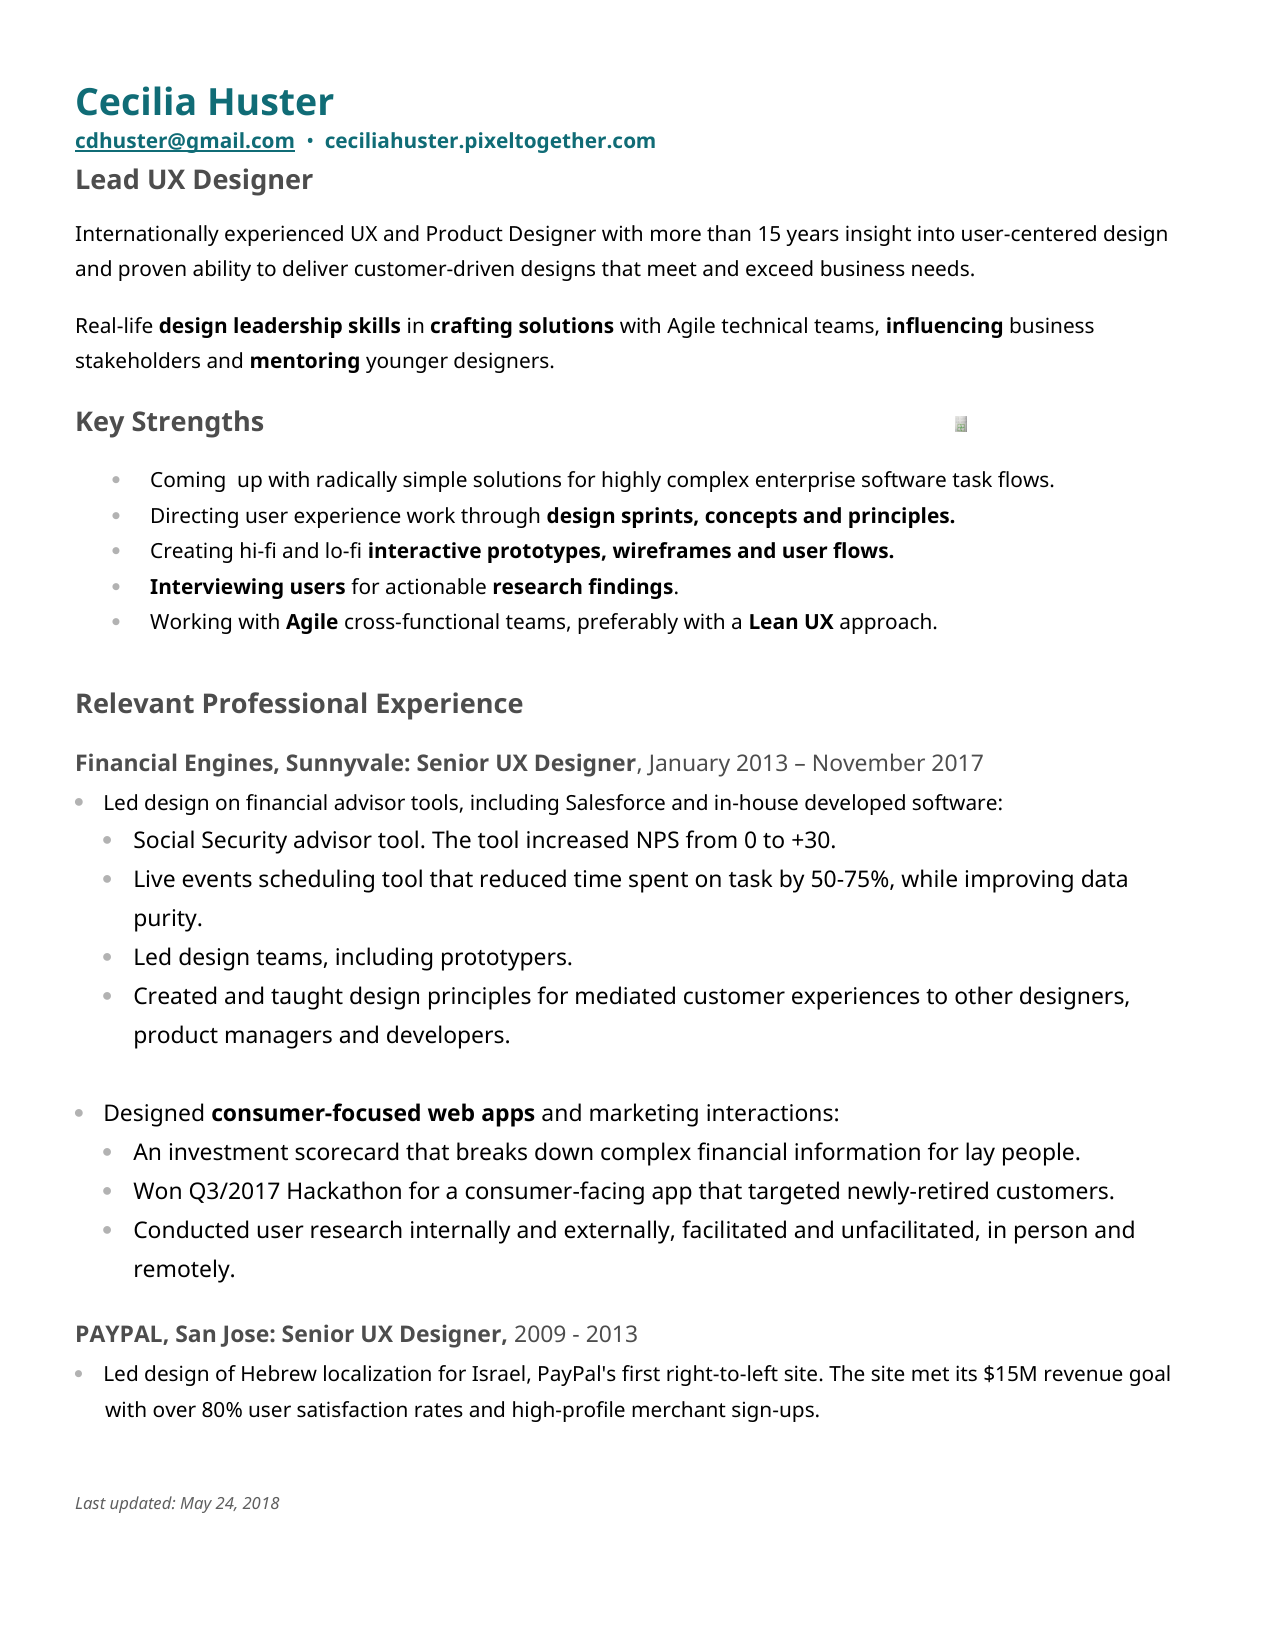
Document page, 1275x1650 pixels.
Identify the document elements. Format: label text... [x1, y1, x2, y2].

subtitle Relevant Professional Experience [75, 685, 1200, 722]
list Working with Agile cross-functional teams, preferably with a Lean UX approach. [112, 607, 1200, 636]
list Interviewing users for actionable research findings. [112, 572, 1200, 600]
picture [955, 416, 967, 432]
text Lead UX Designer [75, 160, 1200, 197]
subtitle PAYPAL, San Jose: Senior UX Designer, 2009 - 2013 [75, 1317, 1200, 1349]
